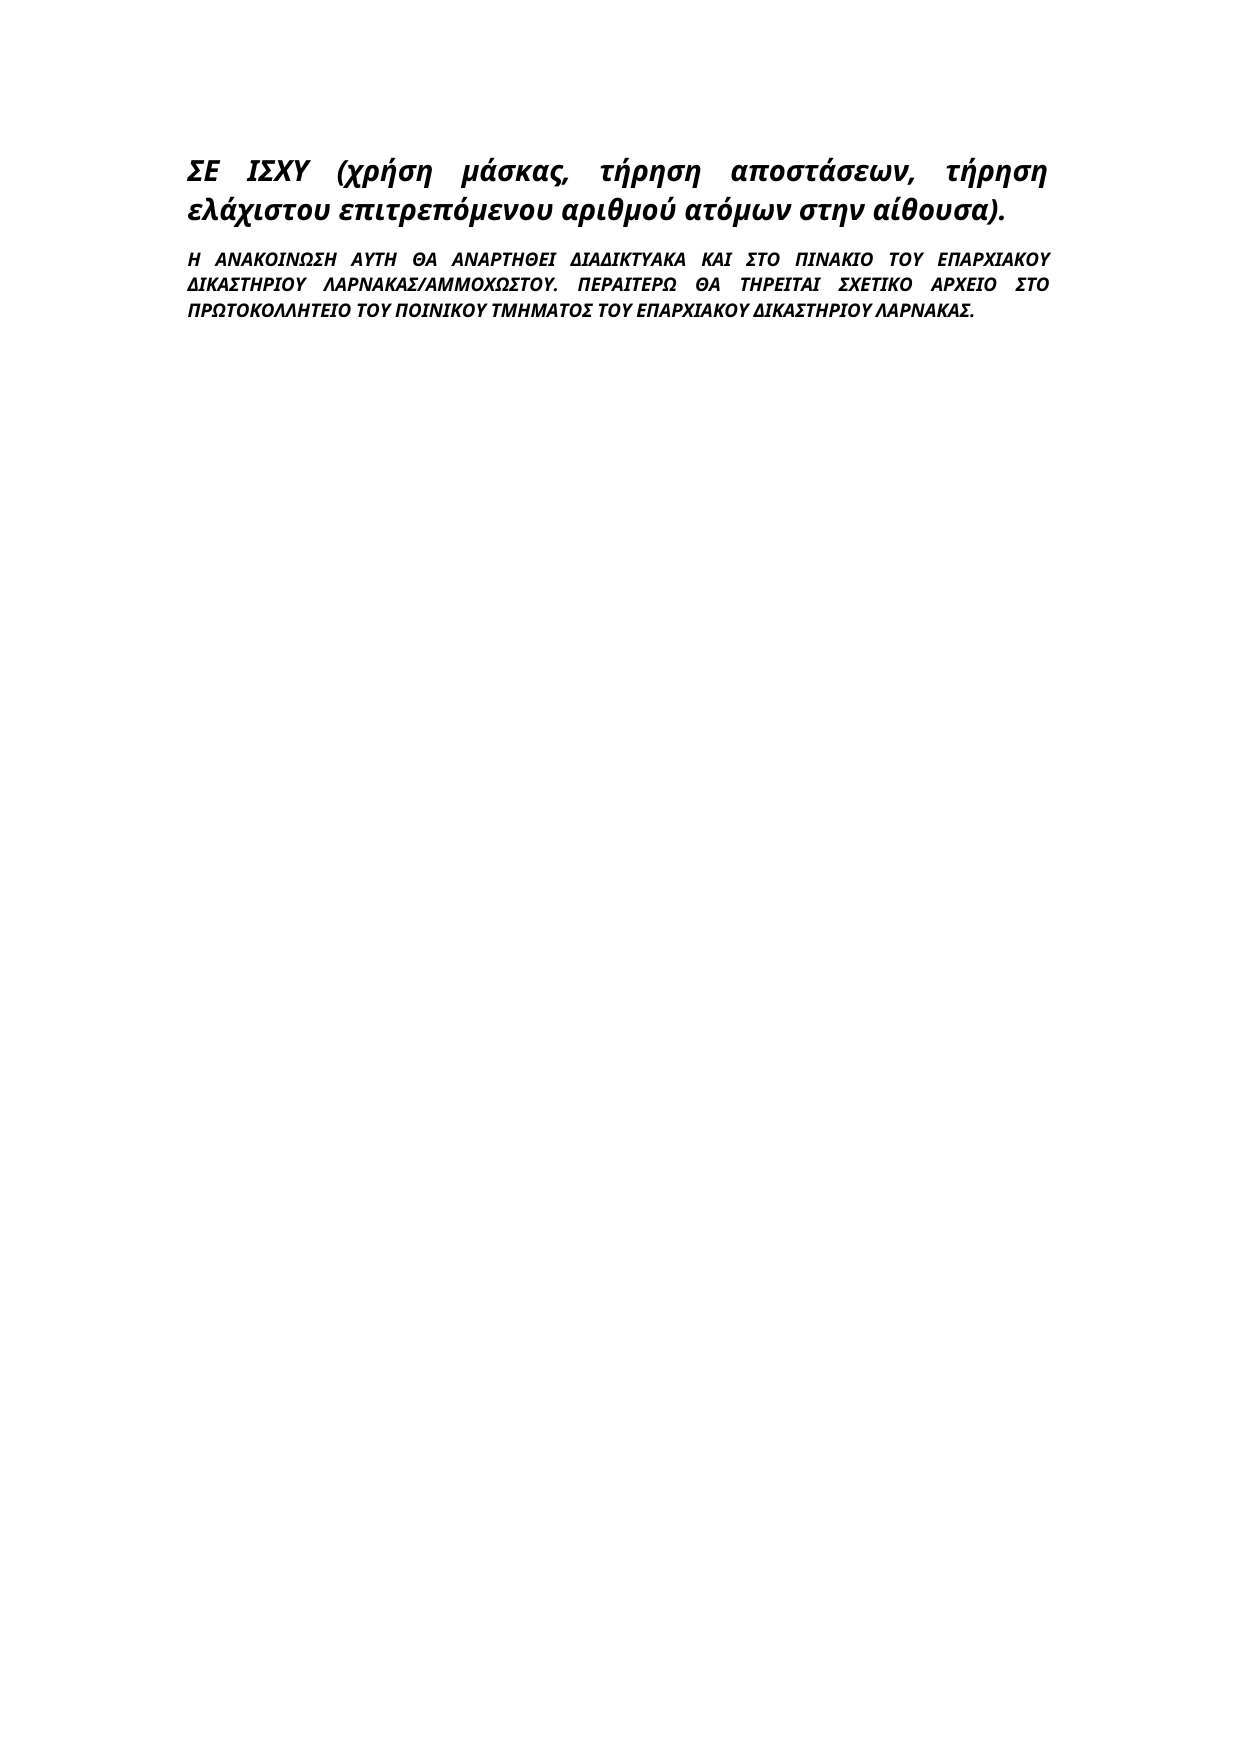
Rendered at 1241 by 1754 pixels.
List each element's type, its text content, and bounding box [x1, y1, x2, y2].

text Η ΑΝΑΚΟΙΝΩΣΗ ΑΥΤΗ ΘΑ ΑΝΑΡΤΗΘΕΙ ΔΙΑΔΙΚΤΥΑΚΑ ΚΑΙ ΣΤΟ ΠΙΝΑΚΙΟ ΤΟΥ ΕΠΑΡΧΙΑΚΟΥ ΔΙΚΑΣΤΗΡΙΟΥ ΛΑΡΝΑΚΑΣ/ΑΜΜΟΧΩΣΤΟΥ. ΠΕΡΑΙΤΕΡΩ ΘΑ ΤΗΡΕΙΤΑΙ ΣΧΕΤΙΚΟ ΑΡΧΕΙΟ ΣΤΟ ΠΡΩΤΟΚΟΛΛΗΤΕΙΟ ΤΟΥ ΠΟΙΝΙΚΟΥ ΤΜΗΜΑΤΟΣ ΤΟΥ ΕΠΑΡΧΙΑΚΟΥ ΔΙΚΑΣΤΗΡΙΟΥ ΛΑΡΝΑΚΑΣ. [187, 246, 1053, 323]
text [187, 150, 1053, 229]
